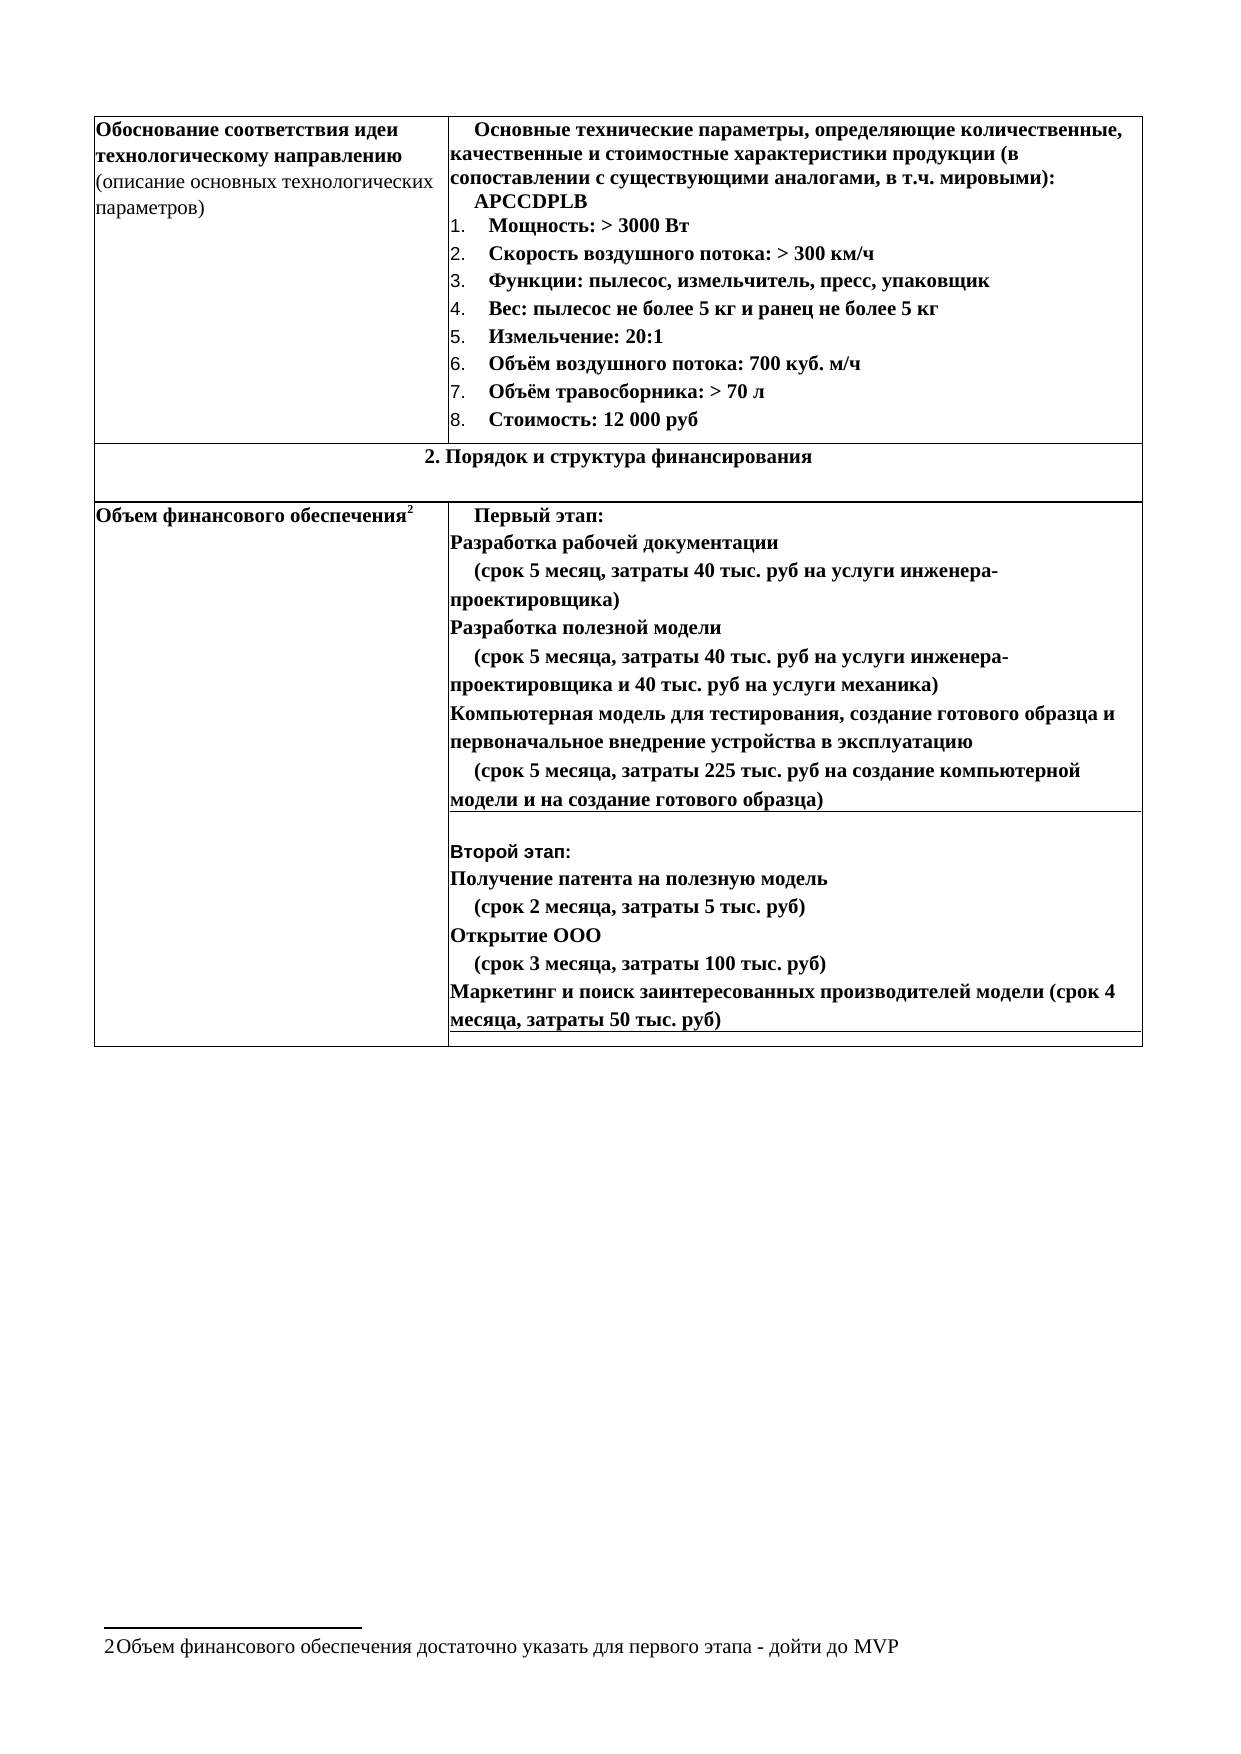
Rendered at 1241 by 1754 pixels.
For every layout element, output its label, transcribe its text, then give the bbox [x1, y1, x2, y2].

table_cell Обоснование соответствия идеи технологическому направлению (описание основных технологических параметров) [95, 117, 448, 442]
table_cell 2. Порядок и структура финансирования [95, 444, 1142, 501]
table_cell Объем финансового обеспечения [95, 503, 448, 1046]
table_cell Основные технические параметры, определяющие количественные, качественные и стоимостные характеристики продукции (в сопоставлении с существующими аналогами, в т.ч. мировыми): APCCDPLB Мощность: > 3000 Вт Скорость воздушного потока: > 300 км/ч Функции: пылесос, измельчитель, пресс, упаковщик Вес: пылесос не более 5 кг и ранец не более 5 кг Измельчение: 20:1 Объём воздушного потока: 700 куб. м/ч Объём травосборника: > 70 л Стоимость: 12 000 руб [449, 117, 1142, 442]
